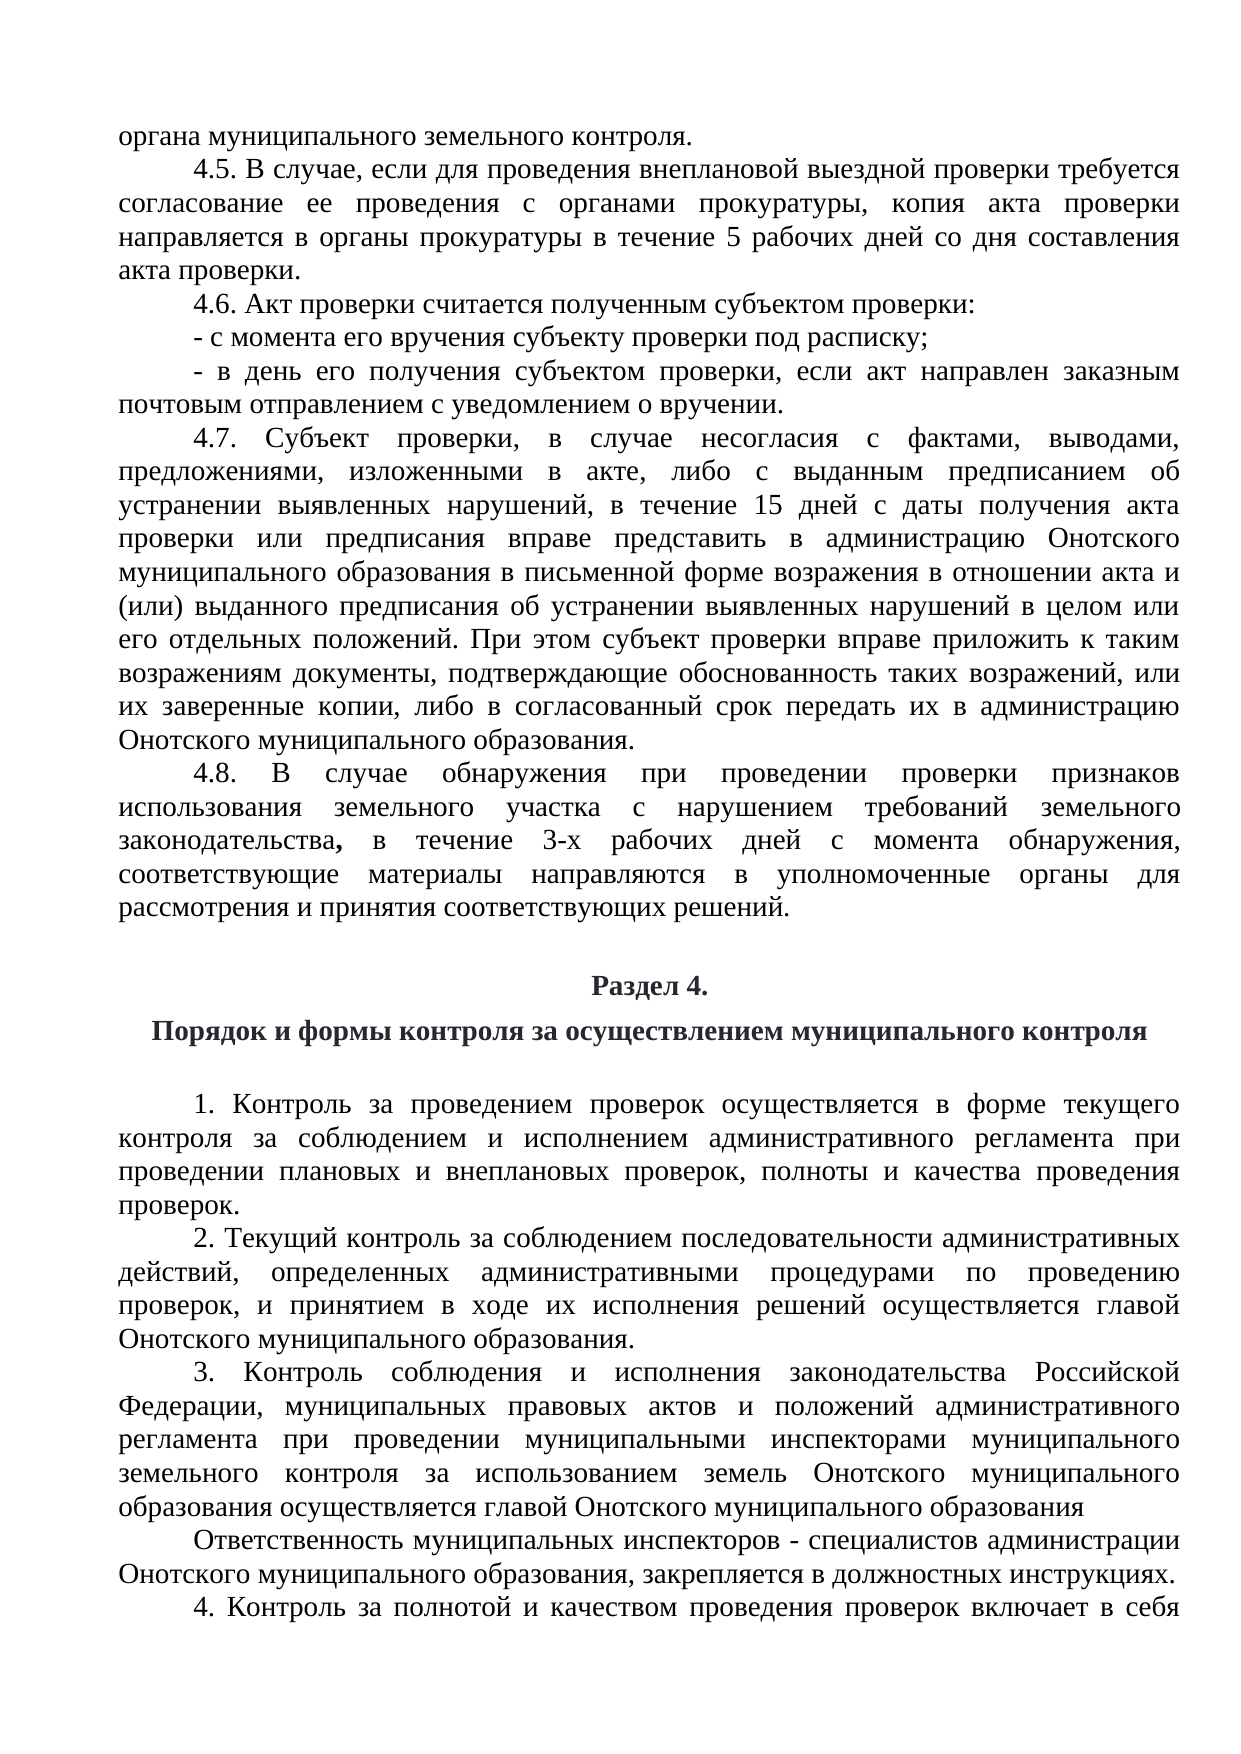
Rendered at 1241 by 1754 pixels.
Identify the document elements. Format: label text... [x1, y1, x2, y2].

text Ответственность муниципальных инспекторов - специалистов администрации Онотского муниципального образования, закрепляется в должностных инструкциях. [118, 1522, 1181, 1589]
text 1. Контроль за проведением проверок осуществляется в форме текущего контроля за соблюдением и исполнением административного регламента при проведении плановых и внеплановых проверок, полноты и качества проведения проверок. [118, 1086, 1181, 1220]
subtitle Раздел 4. [118, 968, 1181, 1001]
text 3. Контроль соблюдения и исполнения законодательства Российской Федерации, муниципальных правовых актов и положений административного регламента при проведении муниципальными инспекторами муниципального земельного контроля за использованием земель Онотского муниципального образования осуществляется главой Онотского муниципального образования [118, 1354, 1181, 1522]
subtitle Порядок и формы контроля за осуществлением муниципального контроля [118, 1013, 1181, 1046]
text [118, 1589, 1181, 1623]
text 4.6. Акт проверки считается полученным субъектом проверки: [118, 286, 1181, 319]
text 2. Текущий контроль за соблюдением последовательности административных действий, определенных административными процедурами по проведению проверок, и принятием в ходе их исполнения решений осуществляется главой Онотского муниципального образования. [118, 1220, 1181, 1354]
text - в день его получения субъектом проверки, если акт направлен заказным почтовым отправлением с уведомлением о вручении. [118, 353, 1181, 420]
text 4.8. В случае обнаружения при проведении проверки признаков использования земельного участка с нарушением требований земельного законодательства, в течение 3-х рабочих дней с момента обнаружения, соответствующие материалы направляются в уполномоченные органы для рассмотрения и принятия соответствующих решений. [118, 755, 1181, 923]
text 4.5. В случае, если для проведения внеплановой выездной проверки требуется согласование ее проведения с органами прокуратуры, копия акта проверки направляется в органы прокуратуры в течение 5 рабочих дней со дня составления акта проверки. [118, 152, 1181, 286]
text - с момента его вручения субъекту проверки под расписку; [118, 319, 1181, 353]
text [118, 118, 1181, 152]
text 4.7. Субъект проверки, в случае несогласия с фактами, выводами, предложениями, изложенными в акте, либо с выданным предписанием об устранении выявленных нарушений, в течение 15 дней с даты получения акта проверки или предписания вправе представить в администрацию Онотского муниципального образования в письменной форме возражения в отношении акта и (или) выданного предписания об устранении выявленных нарушений в целом или его отдельных положений. При этом субъект проверки вправе приложить к таким возражениям документы, подтверждающие обоснованность таких возражений, или их заверенные копии, либо в согласованный срок передать их в администрацию Онотского муниципального образования. [118, 420, 1181, 755]
